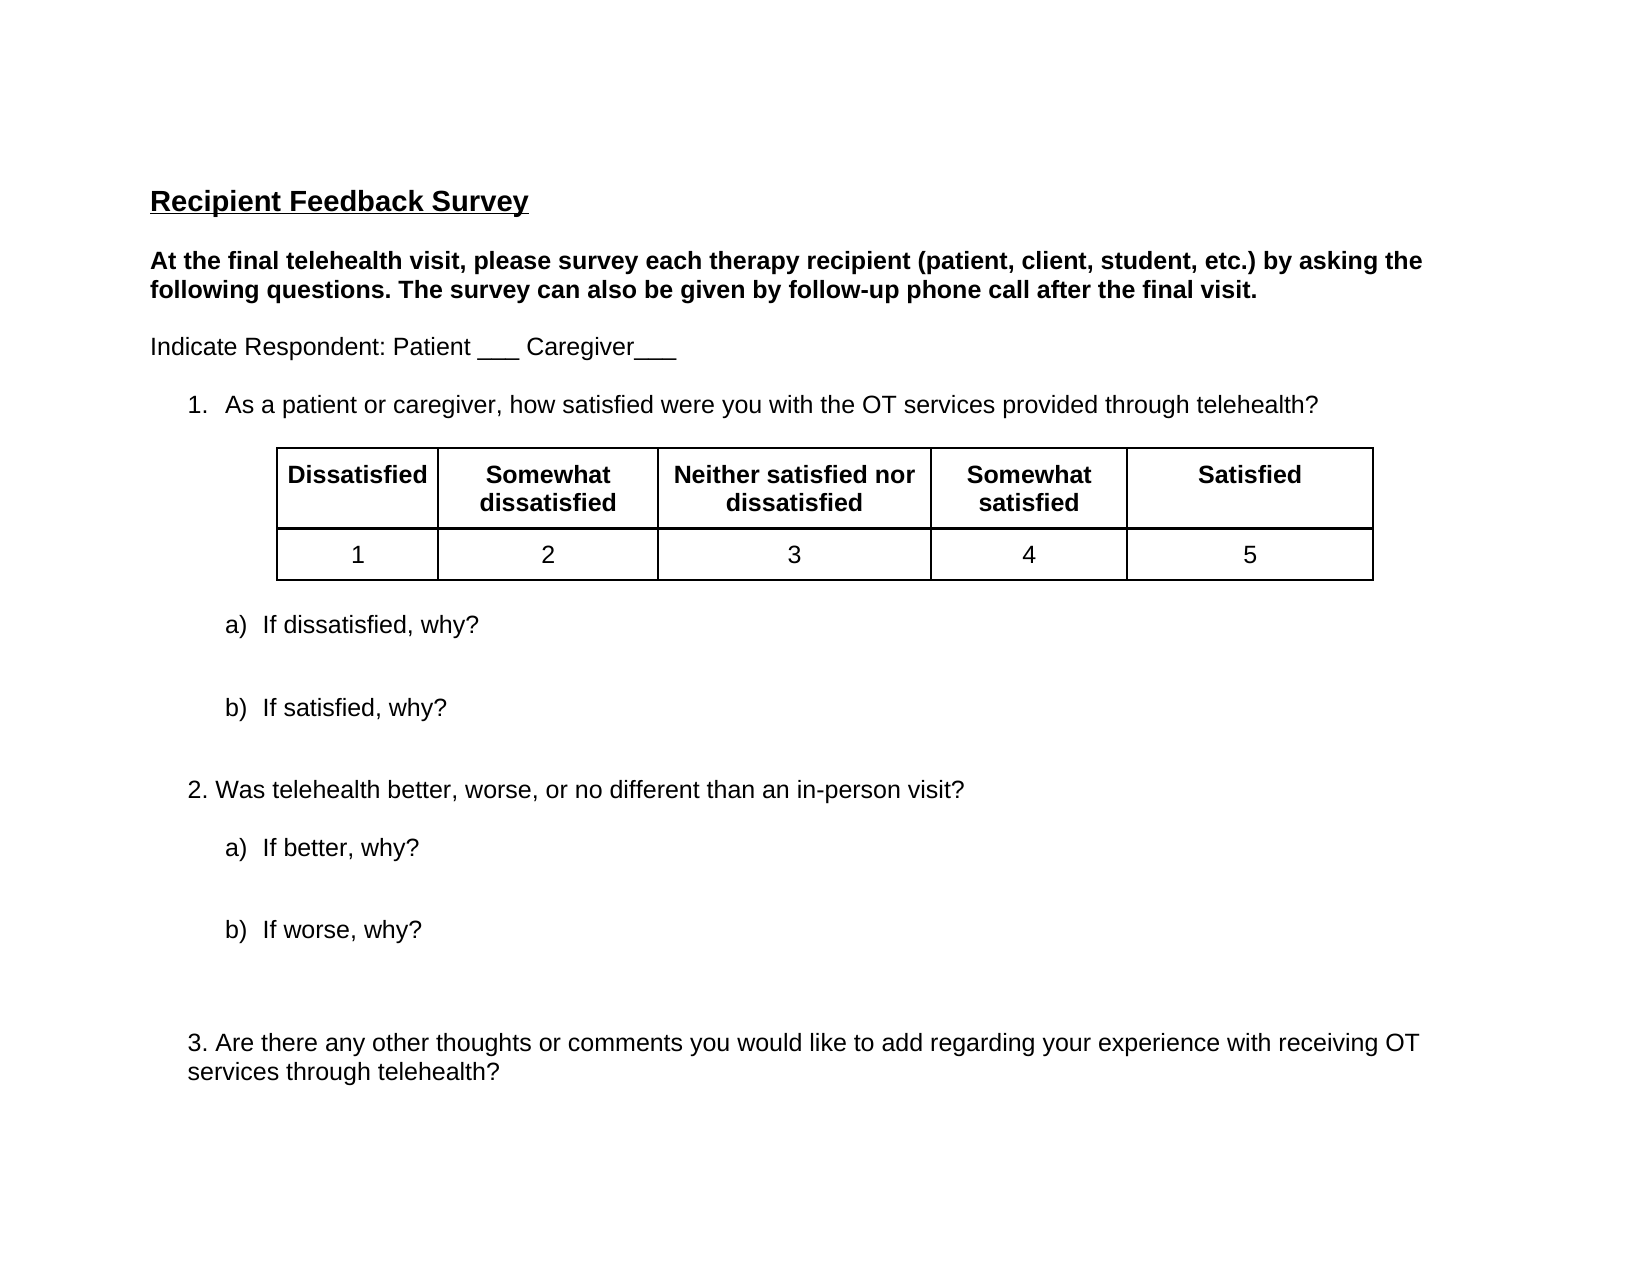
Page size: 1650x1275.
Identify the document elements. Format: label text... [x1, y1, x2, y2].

list If worse, why? [225, 915, 1500, 944]
table_header Dissatisfied [278, 449, 437, 527]
table_cell 2 [439, 530, 657, 579]
list If satisfied, why? [225, 692, 1500, 721]
text At the final telehealth visit, please survey each therapy recipient (patient, client, student, etc.) by asking the following questions. The survey can also be given by follow-up phone call after the final visit. [150, 246, 1500, 303]
table_cell 5 [1128, 530, 1372, 579]
text 3. Are there any other thoughts or comments you would like to add regarding your experience with receiving OT services through telehealth? [187, 1028, 1500, 1086]
table_cell 1 [278, 530, 437, 579]
text Recipient Feedback Survey [150, 183, 1500, 217]
list If better, why? [225, 832, 1500, 861]
table_cell 4 [932, 530, 1126, 579]
table_cell 3 [659, 530, 930, 579]
table_header Somewhat satisfied [932, 449, 1126, 527]
list As a patient or caregiver, how satisfied were you with the OT services provided through telehealth? [187, 389, 1500, 418]
table_header Satisfied [1128, 449, 1372, 527]
table_header Somewhat dissatisfied [439, 449, 657, 527]
text 2. Was telehealth better, worse, or no different than an in-person visit? [150, 775, 1500, 804]
text Indicate Respondent: Patient ___ Caregiver___ [150, 332, 1500, 361]
table_header Neither satisfied nor dissatisfied [659, 449, 930, 527]
list If dissatisfied, why? [225, 610, 1500, 639]
